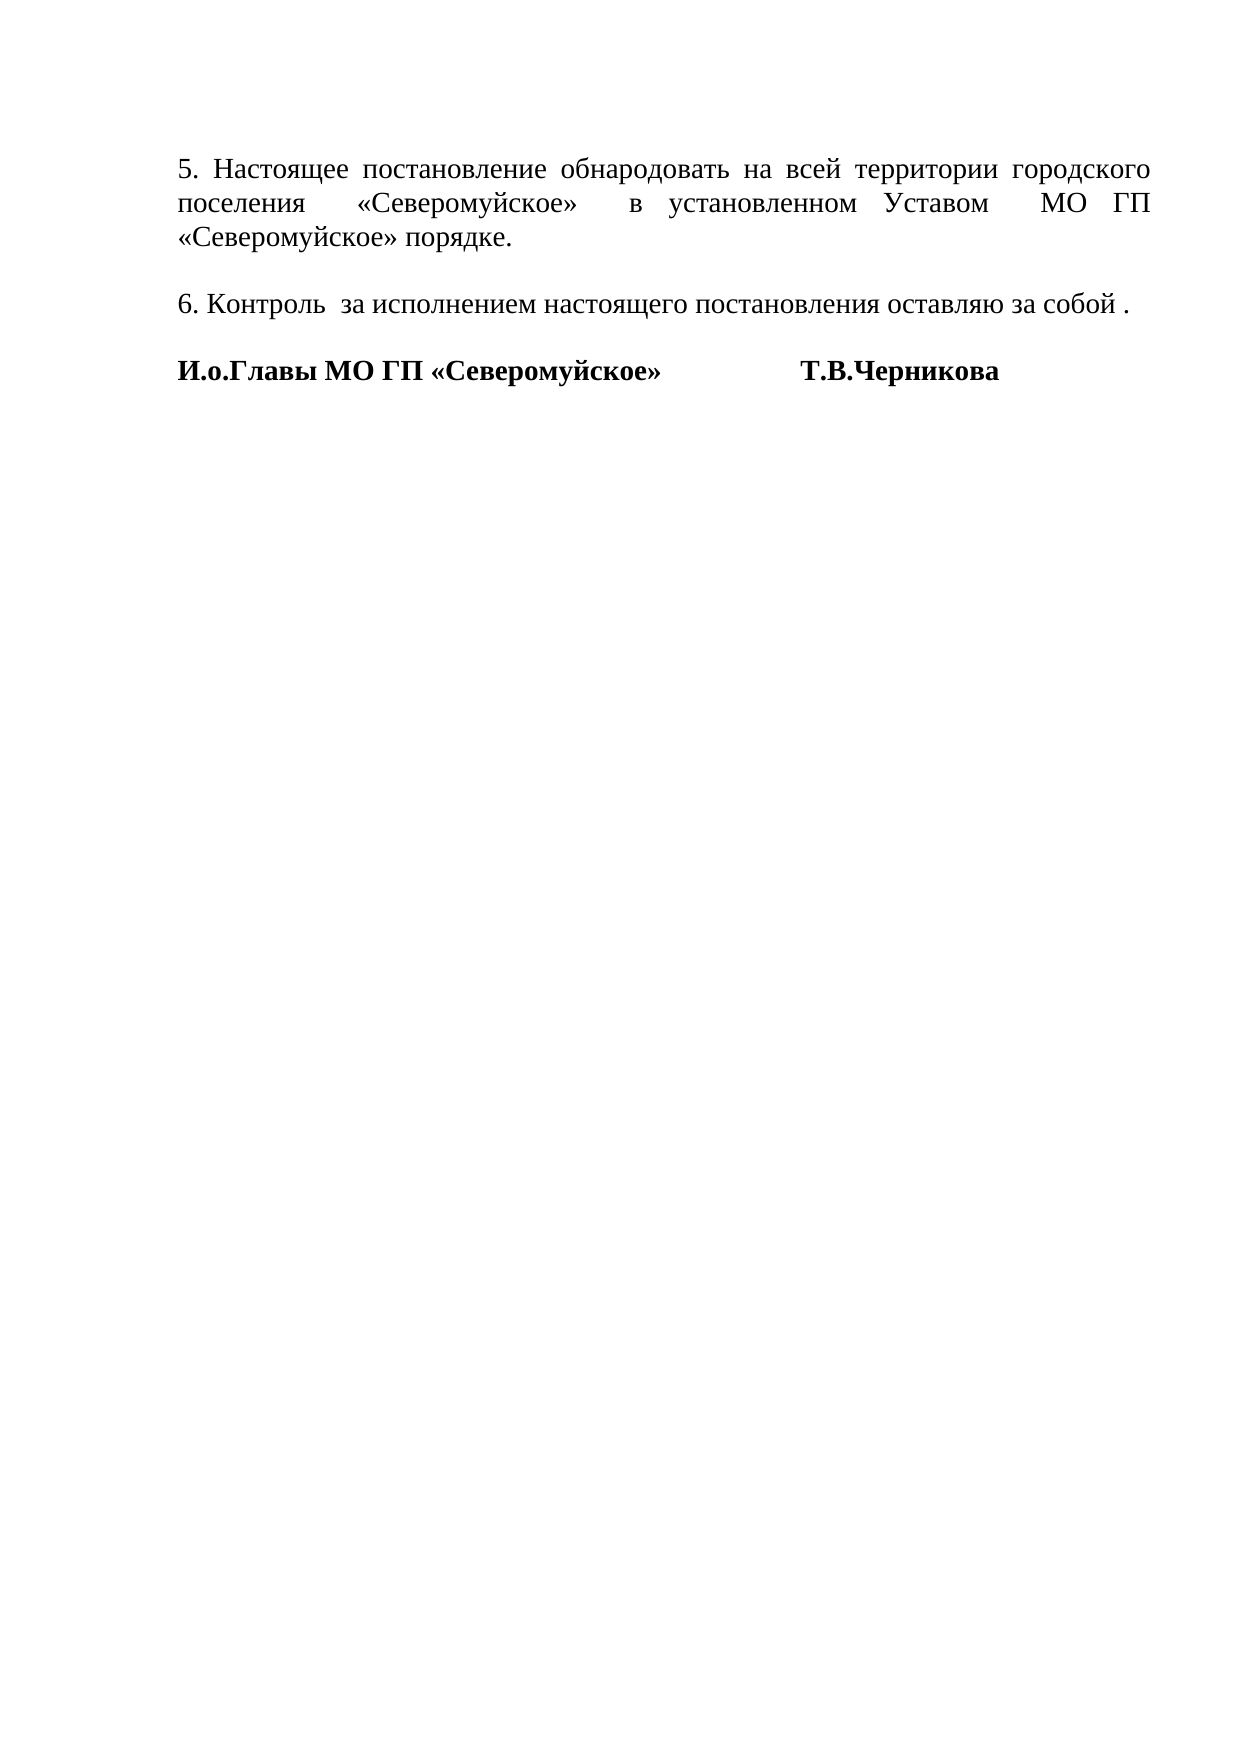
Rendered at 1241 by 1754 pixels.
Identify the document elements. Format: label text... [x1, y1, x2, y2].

text 5. Настоящее постановление обнародовать на всей территории городского поселения «Северомуйское» в установленном Уставом МО ГП «Северомуйское» порядке. [177, 152, 1152, 252]
text И.о.Главы МО ГП «Северомуйское» Т.В.Черникова [177, 353, 1152, 386]
text 6. Контроль за исполнением настоящего постановления оставляю за собой . [177, 286, 1152, 319]
